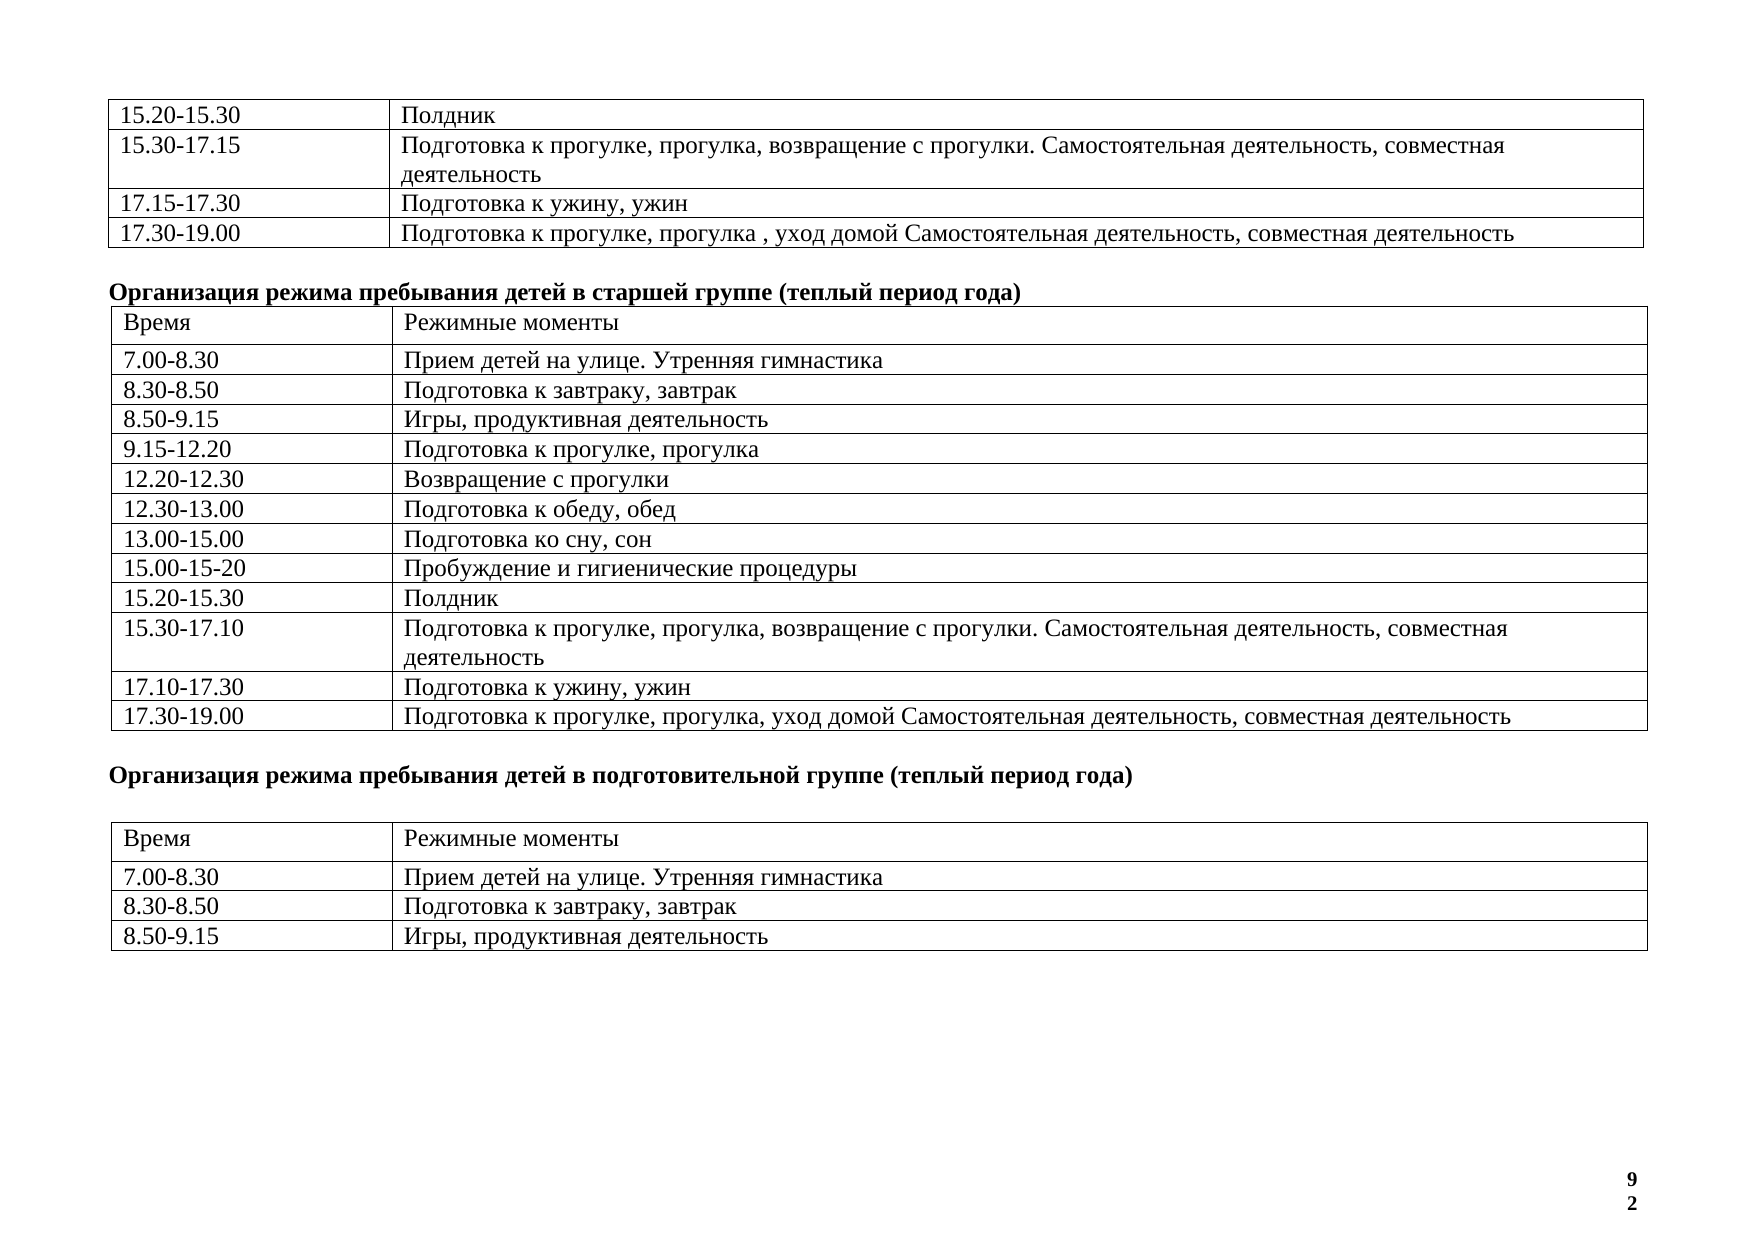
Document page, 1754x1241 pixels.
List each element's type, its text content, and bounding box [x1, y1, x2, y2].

table_cell 15.20-15.30 [109, 100, 389, 129]
table_cell 15.20-15.30 [112, 583, 392, 612]
table_header Режимные моменты [393, 823, 1647, 861]
table_cell 7.00-8.30 [112, 345, 392, 374]
table_header Время [112, 307, 392, 344]
table_cell Подготовка к ужину, ужин [390, 189, 1643, 217]
table_cell Прием детей на улице. Утренняя гимнастика [393, 345, 1647, 374]
table_cell 7.00-8.30 [112, 862, 392, 890]
table_header Режимные моменты [393, 307, 1647, 344]
table_cell 8.50-9.15 [112, 405, 392, 433]
text Организация режима пребывания детей в старшей группе (теплый период года) [108, 277, 1647, 306]
table_cell Подготовка ко сну, сон [393, 524, 1647, 552]
table_cell 8.50-9.15 [112, 921, 392, 950]
table_cell Подготовка к завтраку, завтрак [393, 891, 1647, 920]
table_cell Подготовка к прогулке, прогулка, возвращение с прогулки. Самостоятельная деятельность, совместная деятельность [390, 130, 1643, 187]
table_cell 13.00-15.00 [112, 524, 392, 552]
table_cell Подготовка к ужину, ужин [393, 672, 1647, 700]
table_cell Прием детей на улице. Утренняя гимнастика [393, 862, 1647, 890]
table_cell Подготовка к завтраку, завтрак [393, 375, 1647, 403]
table_cell Пробуждение и гигиенические процедуры [393, 554, 1647, 582]
table_cell Подготовка к прогулке, прогулка [393, 434, 1647, 463]
table_cell Возвращение с прогулки [393, 464, 1647, 493]
table_cell 12.20-12.30 [112, 464, 392, 493]
table_cell 15.30-17.10 [112, 613, 392, 671]
table_cell Подготовка к обеду, обед [393, 494, 1647, 523]
table_cell Подготовка к прогулке, прогулка, уход домой Самостоятельная деятельность, совместная деятельность [393, 701, 1647, 730]
table_cell 17.30-19.00 [109, 218, 389, 247]
table_cell 8.30-8.50 [112, 375, 392, 403]
table_cell Игры, продуктивная деятельность [393, 405, 1647, 433]
table_cell Полдник [390, 100, 1643, 129]
table_cell 17.10-17.30 [112, 672, 392, 700]
table_cell Подготовка к прогулке, прогулка, возвращение с прогулки. Самостоятельная деятельность, совместная деятельность [393, 613, 1647, 671]
table_cell 17.30-19.00 [112, 701, 392, 730]
table_cell 15.30-17.15 [109, 130, 389, 187]
table_cell Полдник [393, 583, 1647, 612]
table_cell 15.00-15-20 [112, 554, 392, 582]
text Организация режима пребывания детей в подготовительной группе (теплый период года) [108, 760, 1647, 789]
table_cell 17.15-17.30 [109, 189, 389, 217]
table_header Время [112, 823, 392, 861]
table_cell 12.30-13.00 [112, 494, 392, 523]
table_cell Подготовка к прогулке, прогулка , уход домой Самостоятельная деятельность, совместная деятельность [390, 218, 1643, 247]
table_cell 8.30-8.50 [112, 891, 392, 920]
table_cell 9.15-12.20 [112, 434, 392, 463]
table_cell Игры, продуктивная деятельность [393, 921, 1647, 950]
